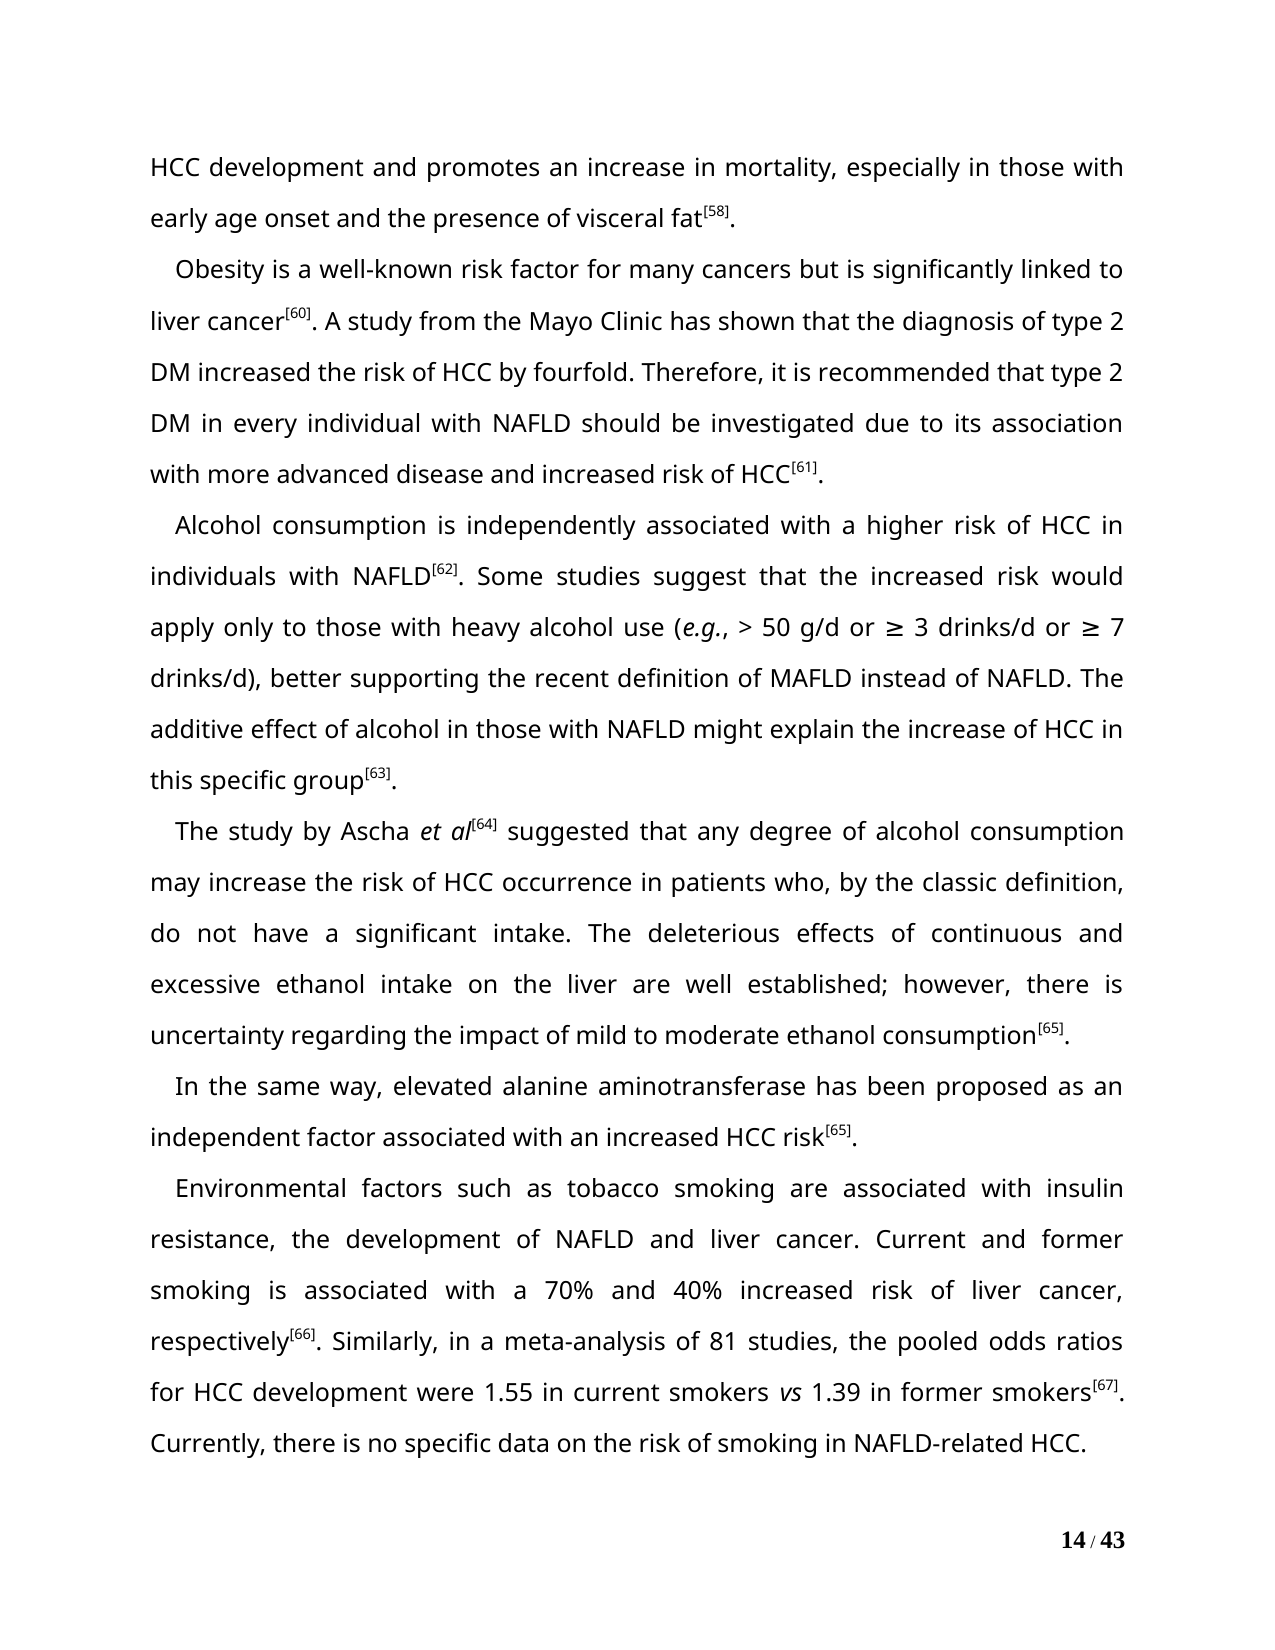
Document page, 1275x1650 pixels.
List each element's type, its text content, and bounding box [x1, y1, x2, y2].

text Obesity is a well-known risk factor for many cancers but is significantly linked to liver cancer[60]. A study from the Mayo Clinic has shown that the diagnosis of type 2 DM increased the risk of HCC by fourfold. Therefore, it is recommended that type 2 DM in every individual with NAFLD should be investigated due to its association with more advanced disease and increased risk of HCC[61]. [150, 252, 1125, 490]
text The study by Ascha et al[64] suggested that any degree of alcohol consumption may increase the risk of HCC occurrence in patients who, by the classic definition, do not have a significant intake. The deleterious effects of continuous and excessive ethanol intake on the liver are well established; however, there is uncertainty regarding the impact of mild to moderate ethanol consumption[65]. [150, 813, 1125, 1052]
text Alcohol consumption is independently associated with a higher risk of HCC in individuals with NAFLD[62]. Some studies suggest that the increased risk would apply only to those with heavy alcohol use (e.g., > 50 g/d or ≥ 3 drinks/d or ≥ 7 drinks/d), better supporting the recent definition of MAFLD instead of NAFLD. The additive effect of alcohol in those with NAFLD might explain the increase of HCC in this specific group[63]. [150, 507, 1125, 797]
text Environmental factors such as tobacco smoking are associated with insulin resistance, the development of NAFLD and liver cancer. Current and former smoking is associated with a 70% and 40% increased risk of liver cancer, respectively[66]. Similarly, in a meta-analysis of 81 studies, the pooled odds ratios for HCC development were 1.55 in current smokers vs 1.39 in former smokers[67]. Currently, there is no specific data on the risk of smoking in NAFLD-related HCC. [150, 1171, 1125, 1460]
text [150, 150, 1125, 235]
text In the same way, elevated alanine aminotransferase has been proposed as an independent factor associated with an increased HCC risk[65]. [150, 1069, 1125, 1154]
